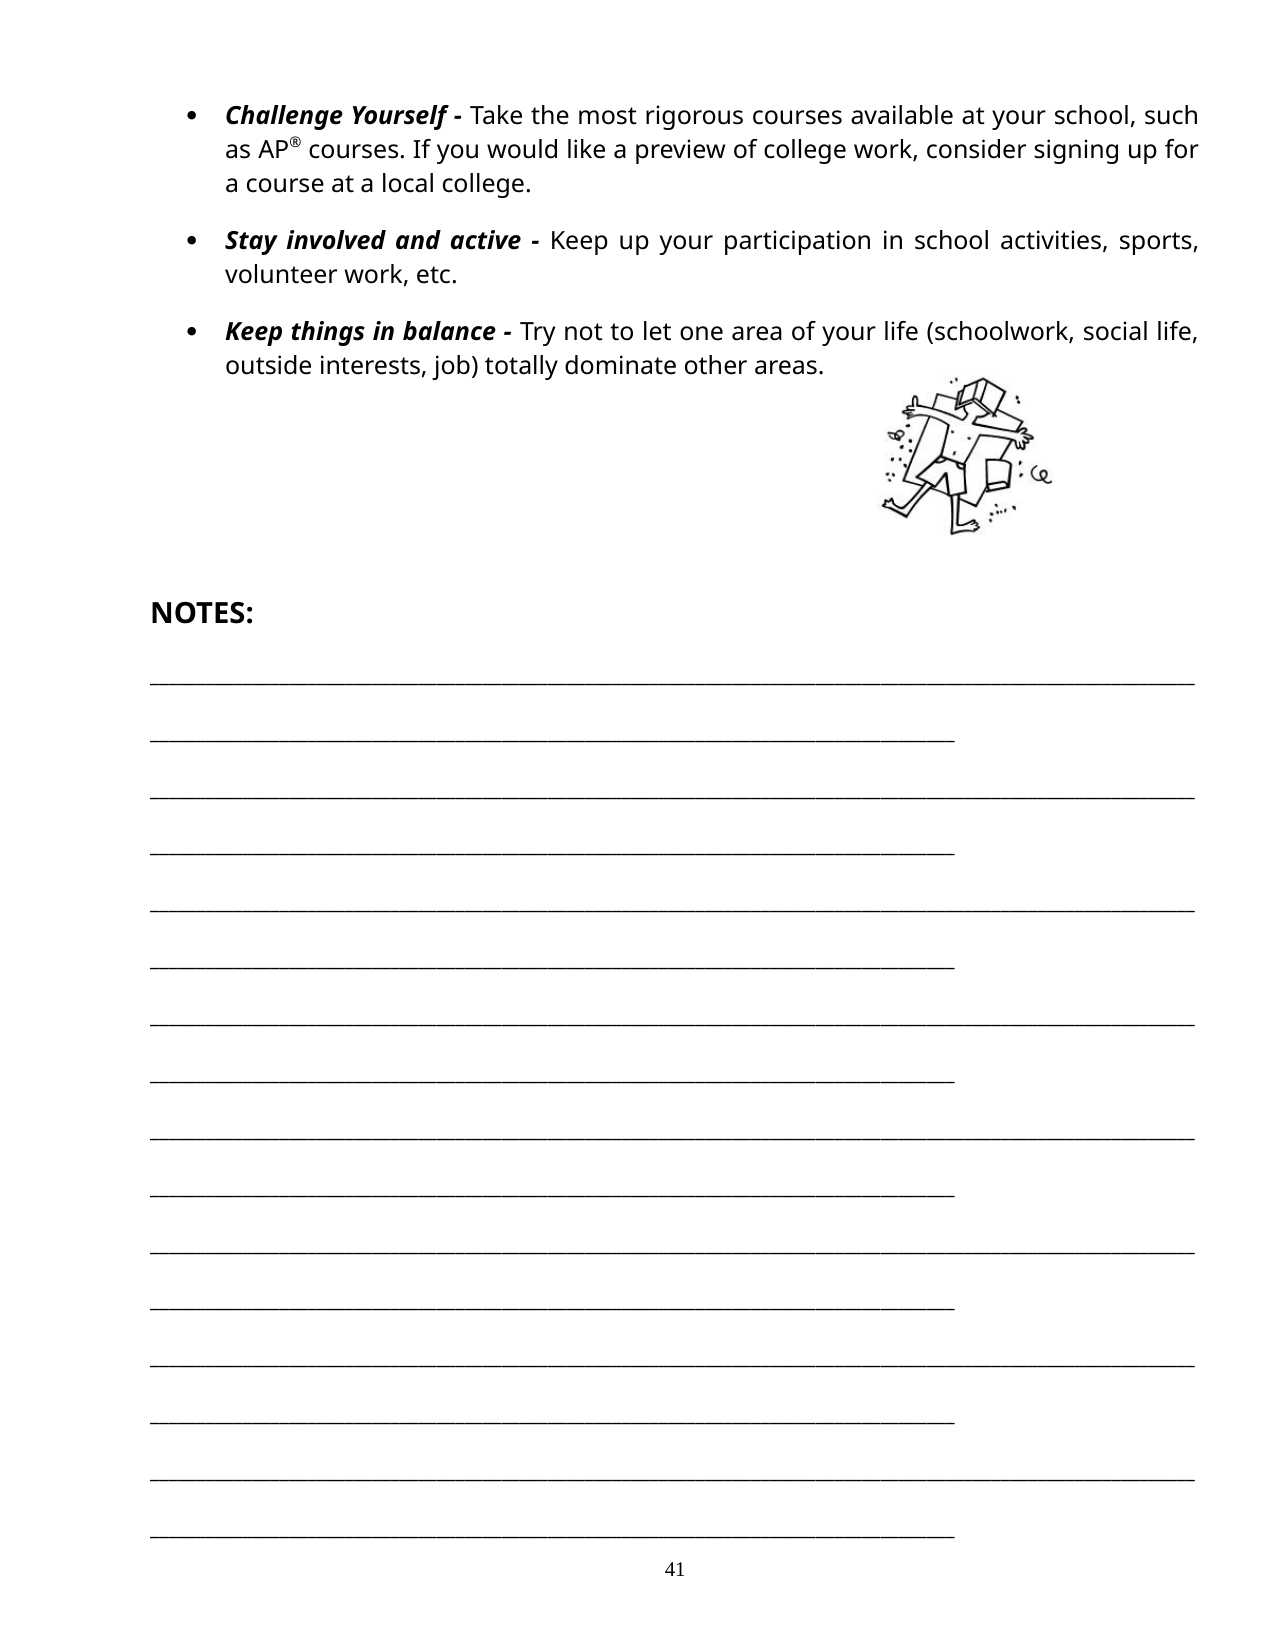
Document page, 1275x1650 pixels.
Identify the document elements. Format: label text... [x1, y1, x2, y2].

list Stay involved and active - Keep up your participation in school activities, sports, volunteer work, etc. [187, 223, 1200, 291]
list Challenge Yourself - Take the most rigorous courses available at your school, such as AP® courses. If you would like a preview of college work, consider signing up for a course at a local college. [187, 98, 1200, 200]
list Keep things in balance - Try not to let one area of your life (schoolwork, social life, outside interests, job) totally dominate other areas. [187, 313, 1200, 382]
picture [877, 367, 1054, 543]
text NOTES: [150, 592, 1200, 632]
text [150, 1456, 1200, 1542]
